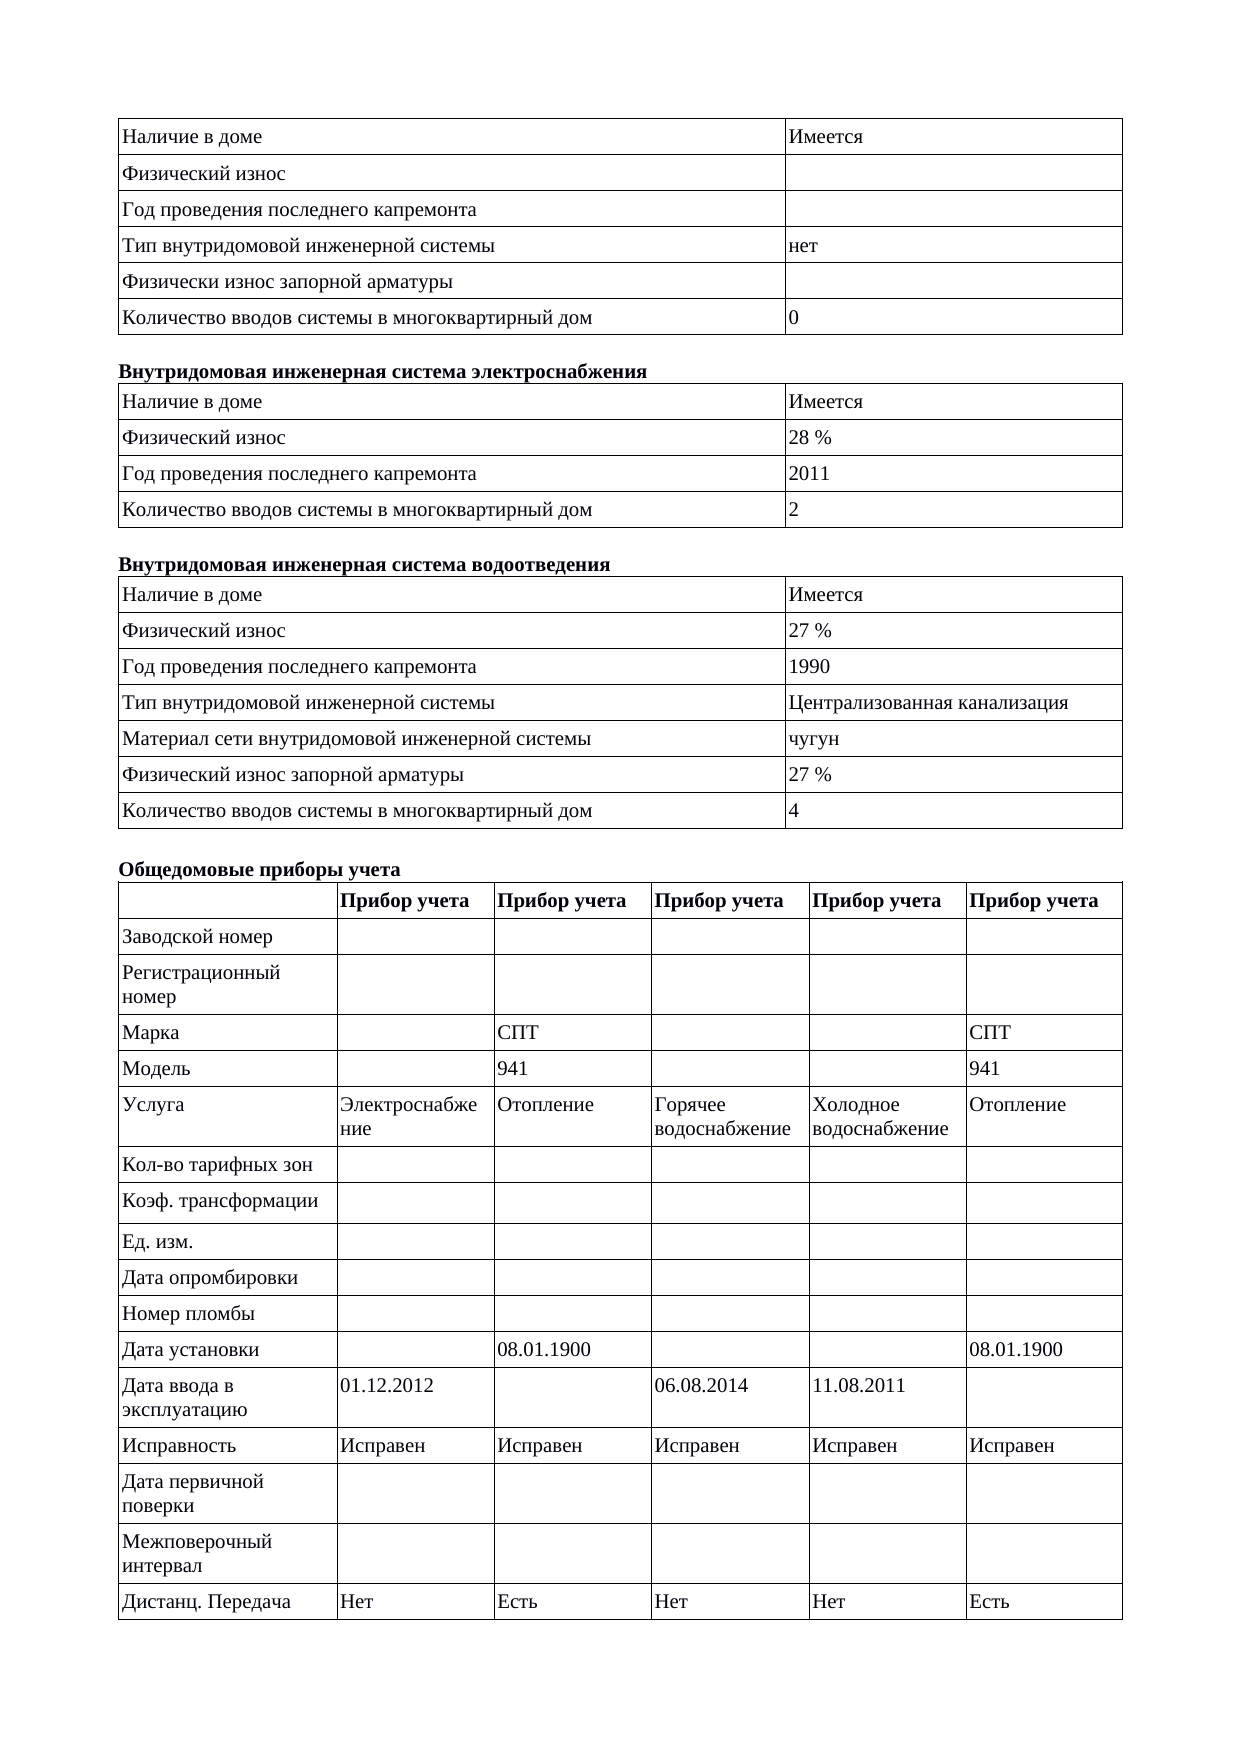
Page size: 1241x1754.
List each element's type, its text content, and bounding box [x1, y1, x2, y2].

table_cell [652, 1224, 809, 1259]
table_cell [495, 1368, 651, 1427]
table_cell [338, 1051, 494, 1086]
table_cell 27 % [786, 757, 1122, 792]
table_cell [495, 1224, 651, 1259]
table_cell 28 % [786, 420, 1122, 455]
table_cell [338, 919, 494, 953]
table_cell [338, 1183, 494, 1223]
table_cell Год проведения последнего капремонта [119, 456, 785, 491]
table_cell [495, 919, 651, 953]
table_cell 06.08.2014 [652, 1368, 809, 1427]
table_cell Год проведения последнего капремонта [119, 191, 785, 226]
table_cell Марка [119, 1015, 337, 1050]
table_cell [338, 1224, 494, 1259]
table_cell Заводской номер [119, 919, 337, 953]
table_cell Исправен [967, 1428, 1122, 1463]
table_cell Модель [119, 1051, 337, 1086]
table_cell [652, 919, 809, 953]
table_cell СПТ [967, 1015, 1122, 1050]
table_cell [786, 263, 1122, 298]
table_cell 941 [967, 1051, 1122, 1086]
table_cell Кол-во тарифных зон [119, 1147, 337, 1182]
table_header [119, 883, 337, 917]
table_cell Нет [652, 1584, 809, 1619]
table_cell [810, 1296, 966, 1331]
table_cell Дата установки [119, 1332, 337, 1367]
table_cell СПТ [495, 1015, 651, 1050]
table_cell Исправен [810, 1428, 966, 1463]
table_cell [967, 919, 1122, 953]
table_cell [652, 1296, 809, 1331]
table_cell [495, 1183, 651, 1223]
table_cell Межповерочный интервал [119, 1524, 337, 1583]
table_cell нет [786, 227, 1122, 262]
table_cell [652, 955, 809, 1014]
table_cell [495, 955, 651, 1014]
table_cell Отопление [495, 1087, 651, 1146]
table_cell [810, 1332, 966, 1367]
table_cell [967, 1524, 1122, 1583]
table_cell чугун [786, 721, 1122, 756]
table_cell Дата ввода в эксплуатацию [119, 1368, 337, 1427]
table_cell [495, 1296, 651, 1331]
table_cell Физически износ запорной арматуры [119, 263, 785, 298]
table_cell 941 [495, 1051, 651, 1086]
table_cell 08.01.1900 [495, 1332, 651, 1367]
table_cell [810, 1260, 966, 1295]
table_cell [810, 1464, 966, 1523]
table_header Прибор учета [338, 883, 494, 917]
table_cell [338, 1147, 494, 1182]
table_cell [495, 1524, 651, 1583]
table_cell Год проведения последнего капремонта [119, 649, 785, 684]
table_cell Тип внутридомовой инженерной системы [119, 685, 785, 720]
table_cell Услуга [119, 1087, 337, 1146]
table_cell [967, 1296, 1122, 1331]
table_cell Централизованная канализация [786, 685, 1122, 720]
table_cell Дата первичной поверки [119, 1464, 337, 1523]
table_cell Коэф. трансформации [119, 1183, 337, 1223]
table_cell [652, 1260, 809, 1295]
table_cell Материал сети внутридомовой инженерной системы [119, 721, 785, 756]
table_cell [652, 1147, 809, 1182]
text Внутридомовая инженерная система водоотведения [118, 552, 1122, 576]
table_cell [967, 1368, 1122, 1427]
table_header Имеется [786, 119, 1122, 154]
table_header Имеется [786, 577, 1122, 612]
table_cell Физический износ [119, 613, 785, 648]
table_cell [810, 1183, 966, 1223]
table_cell Нет [338, 1584, 494, 1619]
table_cell [967, 955, 1122, 1014]
table_cell Исправен [652, 1428, 809, 1463]
table_cell 1990 [786, 649, 1122, 684]
table_cell Горячее водоснабжение [652, 1087, 809, 1146]
table_cell Холодное водоснабжение [810, 1087, 966, 1146]
table_cell Ед. изм. [119, 1224, 337, 1259]
table_cell [652, 1464, 809, 1523]
table_cell Есть [495, 1584, 651, 1619]
table_cell Электроснабжение [338, 1087, 494, 1146]
table_cell [810, 1015, 966, 1050]
table_header Прибор учета [967, 883, 1122, 917]
table_cell Исправен [495, 1428, 651, 1463]
table_cell 01.12.2012 [338, 1368, 494, 1427]
table_cell 0 [786, 299, 1122, 334]
table_cell Регистрационный номер [119, 955, 337, 1014]
table_cell Количество вводов системы в многоквартирный дом [119, 793, 785, 828]
table_cell [652, 1015, 809, 1050]
table_cell [810, 1147, 966, 1182]
table_cell [652, 1183, 809, 1223]
table_cell Количество вводов системы в многоквартирный дом [119, 492, 785, 527]
table_cell [338, 1260, 494, 1295]
table_cell [810, 1051, 966, 1086]
table_cell [810, 955, 966, 1014]
table_cell [810, 1524, 966, 1583]
table_cell [495, 1260, 651, 1295]
table_cell [338, 955, 494, 1014]
table_cell [967, 1147, 1122, 1182]
table_cell [652, 1524, 809, 1583]
table_header Прибор учета [652, 883, 809, 917]
text Внутридомовая инженерная система электроснабжения [118, 359, 1122, 383]
table_cell [810, 919, 966, 953]
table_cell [119, 1584, 337, 1619]
table_cell [338, 1296, 494, 1331]
table_cell Дата опромбировки [119, 1260, 337, 1295]
text Общедомовые приборы учета [118, 857, 1122, 881]
table_cell 27 % [786, 613, 1122, 648]
table_cell [338, 1524, 494, 1583]
table_cell 2011 [786, 456, 1122, 491]
table_cell [786, 191, 1122, 226]
table_cell 11.08.2011 [810, 1368, 966, 1427]
table_cell [967, 1260, 1122, 1295]
table_cell [967, 1183, 1122, 1223]
table_header Имеется [786, 384, 1122, 419]
table_cell Есть [967, 1584, 1122, 1619]
table_cell 08.01.1900 [967, 1332, 1122, 1367]
table_header Наличие в доме [119, 577, 785, 612]
table_cell 4 [786, 793, 1122, 828]
table_header Прибор учета [810, 883, 966, 917]
table_cell [338, 1015, 494, 1050]
table_header Наличие в доме [119, 119, 785, 154]
table_cell Исправность [119, 1428, 337, 1463]
table_cell Нет [810, 1584, 966, 1619]
table_cell [652, 1051, 809, 1086]
table_cell [338, 1332, 494, 1367]
table_cell Физический износ [119, 420, 785, 455]
table_cell [967, 1464, 1122, 1523]
table_header Наличие в доме [119, 384, 785, 419]
table_cell Количество вводов системы в многоквартирный дом [119, 299, 785, 334]
table_cell Номер пломбы [119, 1296, 337, 1331]
table_cell 2 [786, 492, 1122, 527]
table_header Прибор учета [495, 883, 651, 917]
table_cell [810, 1224, 966, 1259]
table_cell Отопление [967, 1087, 1122, 1146]
table_cell [967, 1224, 1122, 1259]
table_cell Физический износ запорной арматуры [119, 757, 785, 792]
table_cell [495, 1464, 651, 1523]
table_cell Физический износ [119, 155, 785, 190]
table_cell [652, 1332, 809, 1367]
table_cell [786, 155, 1122, 190]
table_cell [338, 1464, 494, 1523]
table_cell [495, 1147, 651, 1182]
table_cell Исправен [338, 1428, 494, 1463]
table_cell Тип внутридомовой инженерной системы [119, 227, 785, 262]
